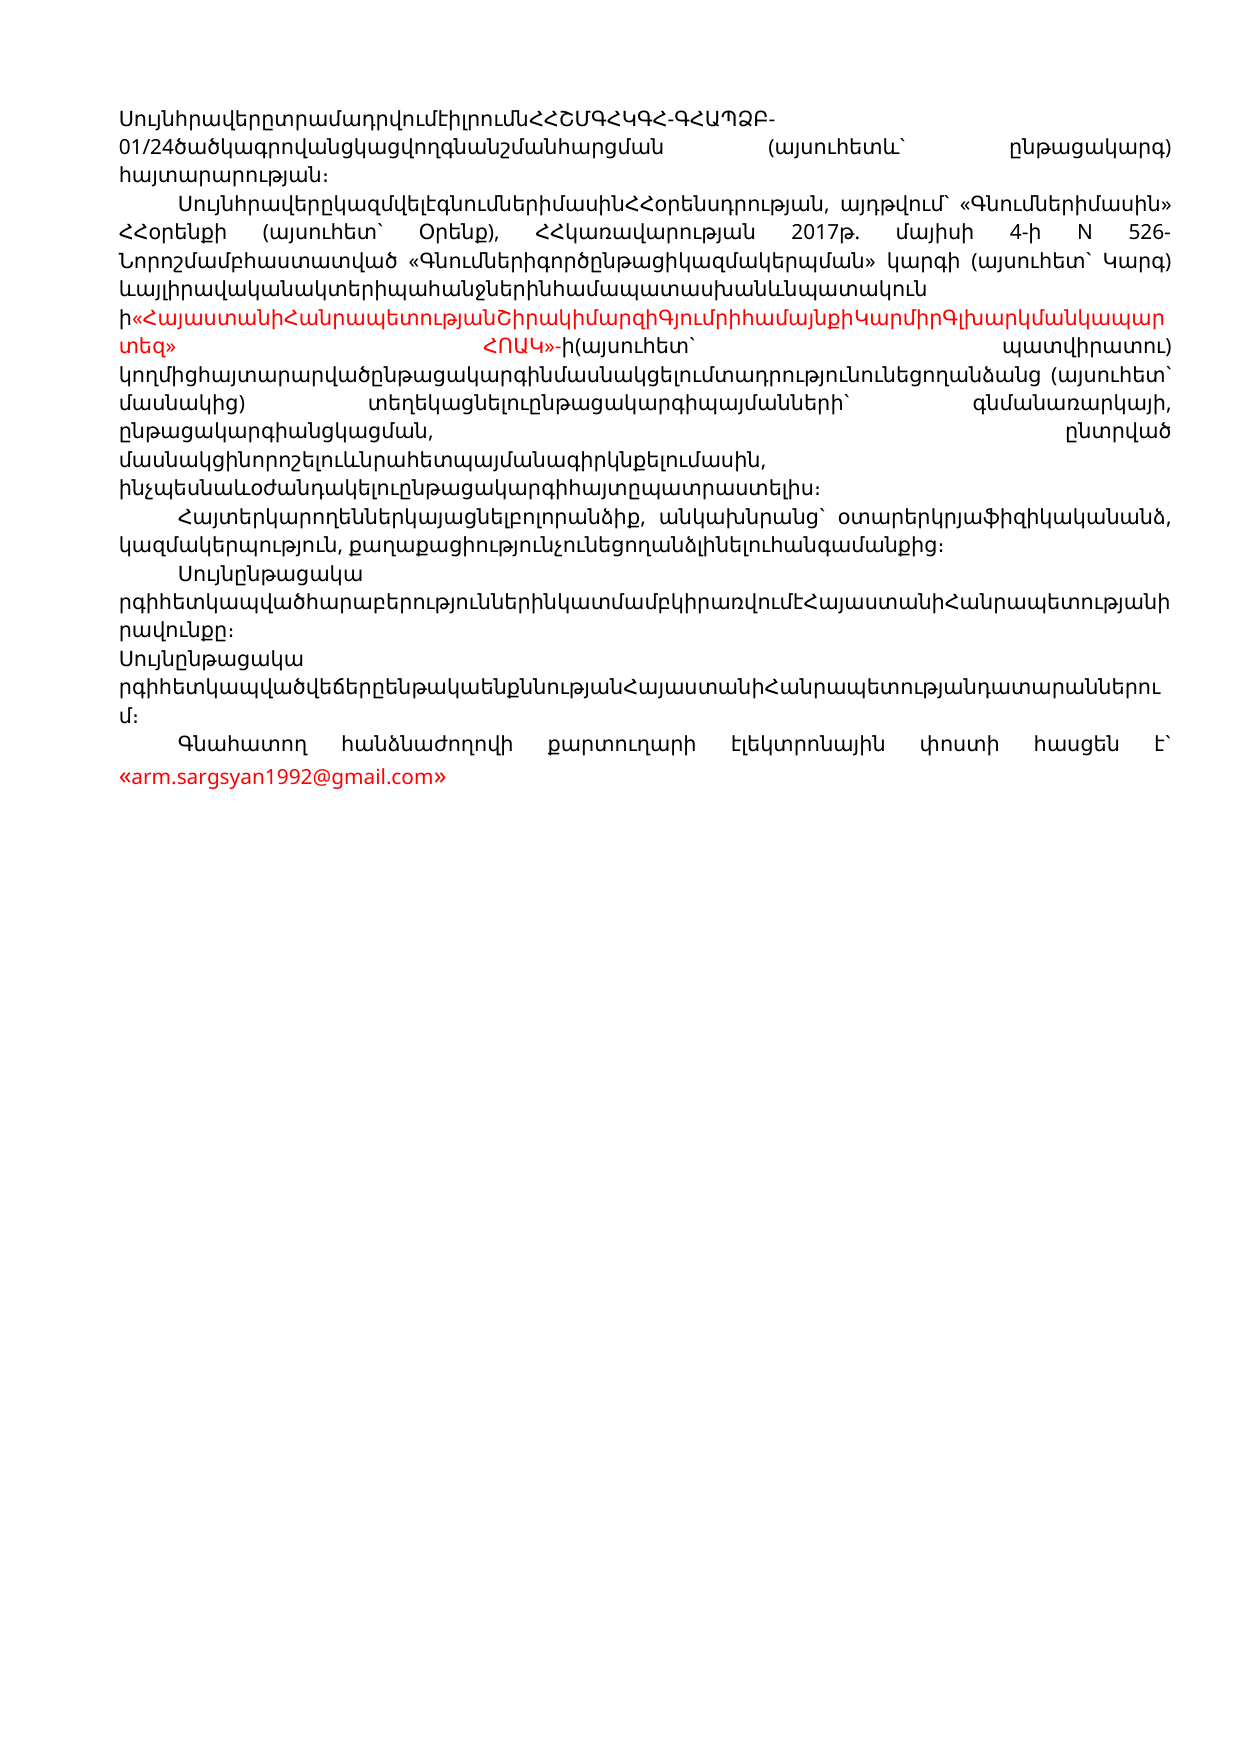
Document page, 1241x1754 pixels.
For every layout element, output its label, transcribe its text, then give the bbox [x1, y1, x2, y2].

text ՍույնհրավերըտրամադրվումէիլրումնՀՀՇՄԳՀԿԳՀ-ԳՀԱՊՁԲ-01/24ծածկագրովանցկացվողգնանշմանհարցման (այսուհետև` ընթացակարգ) հայտարարության։ [118, 104, 1171, 189]
text Հայտերկարողեններկայացնելբոլորանձիք, անկախնրանց` օտարերկրյաֆիզիկականանձ, կազմակերպություն, քաղաքացիությունչունեցողանձլինելուհանգամանքից։ [118, 502, 1171, 559]
text ՍույնհրավերըկազմվելէգնումներիմասինՀՀօրենսդրության, այդթվում` «Գնումներիմասին» ՀՀօրենքի (այսուհետ` Օրենք), ՀՀկառավարության 2017թ. մայիսի 4-ի N 526-Նորոշմամբհաստատված «Գնումներիգործընթացիկազմակերպման» կարգի (այսուհետ` Կարգ) ևայլիրավականակտերիպահանջներինհամապատասխանևնպատակունի«ՀայաստանիՀանրապետությանՇիրակիմարզիԳյումրիհամայնքիԿարմիրԳլխարկմանկապարտեզ» ՀՈԱԿ»-ի(այսուհետ` պատվիրատու) կողմիցհայտարարվածընթացակարգինմասնակցելումտադրությունունեցողանձանց (այսուհետ` մասնակից) տեղեկացնելուընթացակարգիպայմանների` գնմանառարկայի, ընթացակարգիանցկացման, ընտրված մասնակցինորոշելուևնրահետպայմանագիրկնքելումասին, ինչպեսնաևօժանդակելուընթացակարգիհայտըպատրաստելիս։ [118, 189, 1171, 502]
text ՍույնընթացակարգիհետկապվածհարաբերություններինկատմամբկիրառվումէՀայաստանիՀանրապետությանիրավունքը։ ՍույնընթացակարգիհետկապվածվեճերըենթակաենքննությանՀայաստանիՀանրապետությանդատարաններում։ [118, 559, 1171, 729]
text Գնահատող հանձնաժողովի քարտուղարի էլեկտրոնային փոստի հասցեն է` «arm.sargsyan1992@gmail.com»ՄԱՍ I [118, 729, 1171, 792]
